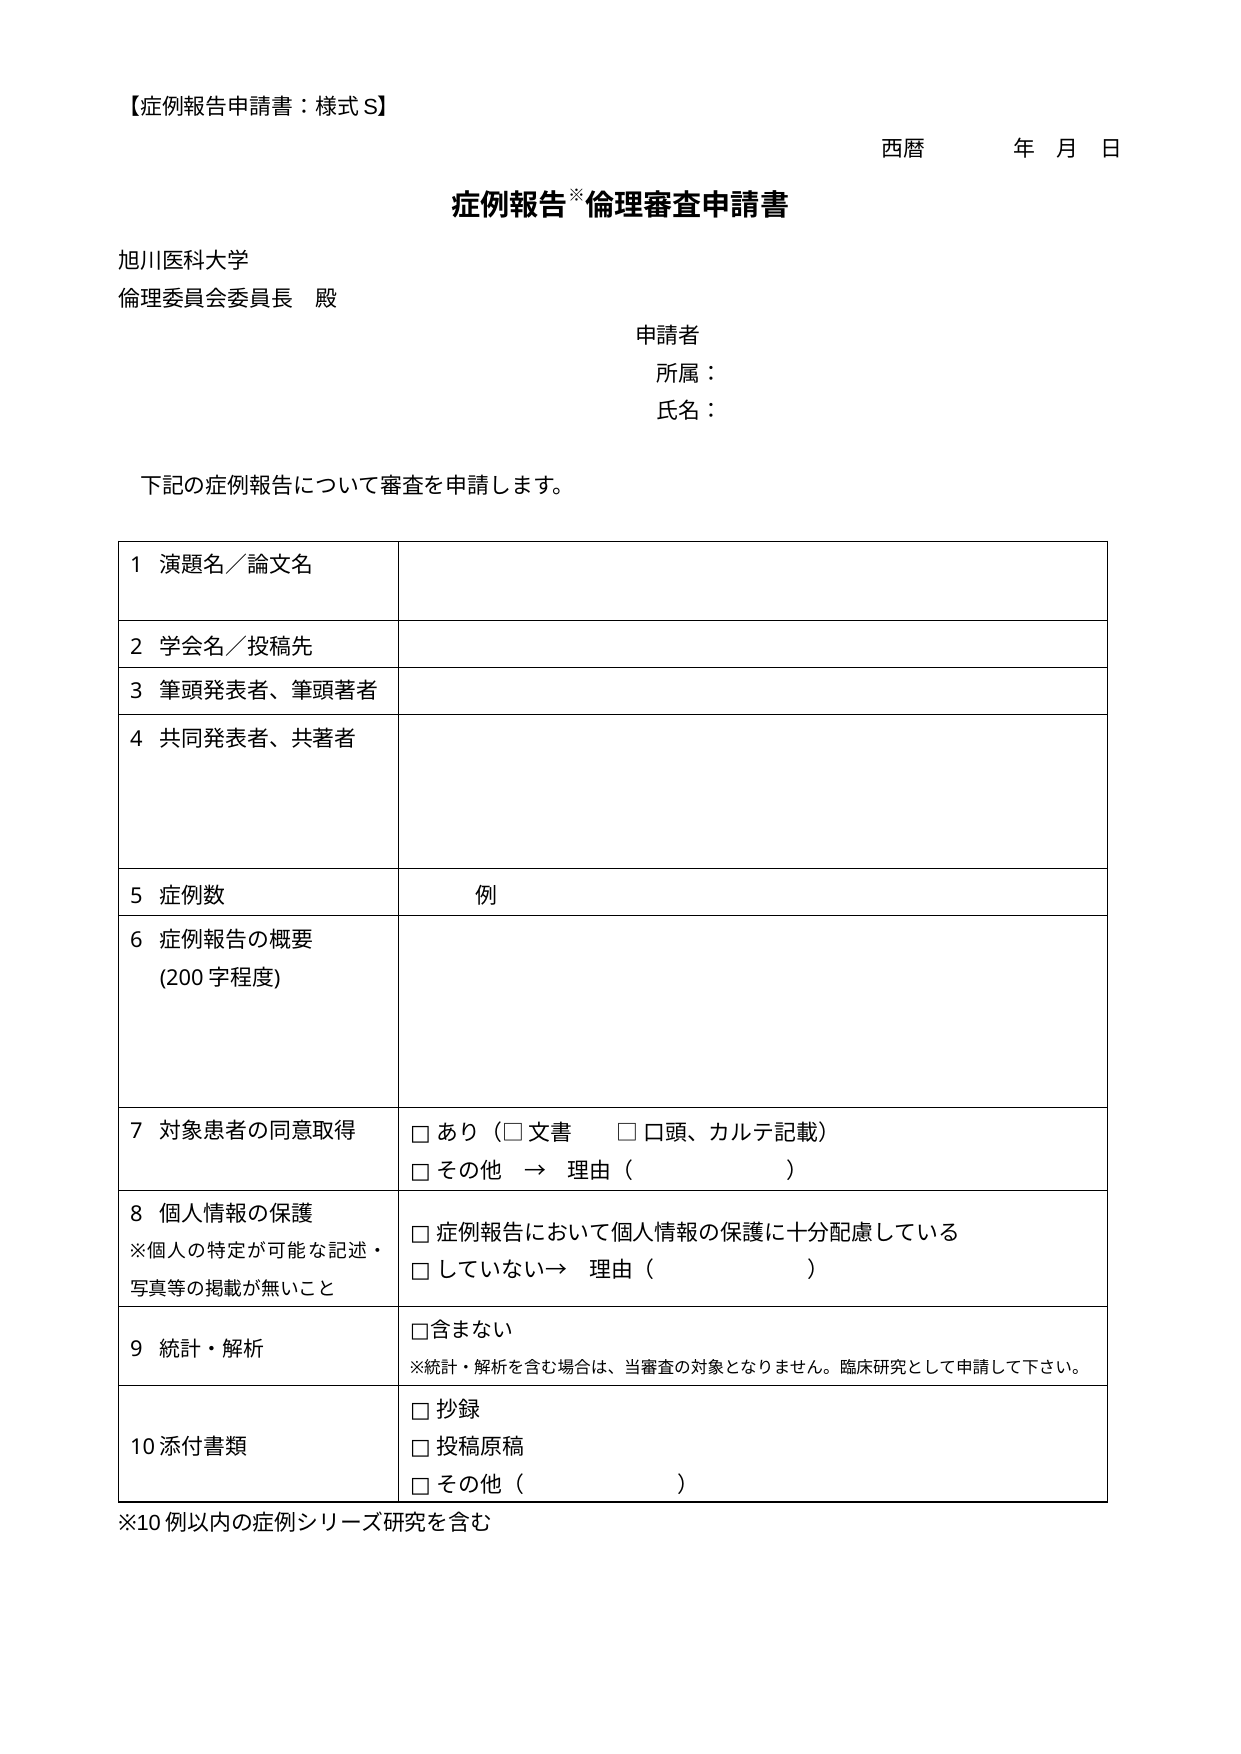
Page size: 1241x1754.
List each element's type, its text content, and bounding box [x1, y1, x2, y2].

table_cell 症例数 [119, 869, 398, 915]
table_cell 個人情報の保護 ※個人の特定が可能な記述・写真等の掲載が無いこと [119, 1191, 398, 1306]
table_cell 対象患者の同意取得 [119, 1108, 398, 1189]
text 西暦 [118, 128, 1122, 166]
table_cell 統計・解析 [119, 1307, 398, 1385]
table_cell 筆頭発表者、筆頭著者 [119, 668, 398, 714]
title 症例報告※倫理審査申請書 [118, 166, 1122, 241]
table_cell [399, 668, 1107, 714]
table_header [399, 542, 1107, 619]
table_cell 学会名／投稿先 [119, 621, 398, 667]
table_cell [399, 916, 1107, 1107]
text 所属： [635, 353, 1122, 391]
text 旭川医科大学 [118, 241, 1122, 278]
table_cell 例 [399, 869, 1107, 915]
text ※10例以内の症例シリーズ研究を含む [118, 1502, 1122, 1540]
table_cell □ 抄録 □ 投稿原稿 □ その他（ ） [399, 1386, 1107, 1501]
text 倫理委員会委員長 殿 [118, 278, 1122, 316]
text 下記の症例報告について審査を申請します。 [118, 466, 1122, 503]
text 申請者 [635, 316, 1122, 353]
table_cell □含まない ※統計・解析を含む場合は、当審査の対象となりません。臨床研究として申請して下さい。 [399, 1307, 1107, 1385]
text 氏名： [635, 391, 1122, 428]
table_cell □ 症例報告において個人情報の保護に十分配慮している □ していない→ 理由（ ） [399, 1191, 1107, 1306]
table_cell 症例報告の概要 (200字程度) [119, 916, 398, 1107]
table_cell □ あり（□ 文書 □ 口頭、カルテ記載） □ その他 → 理由（ ） [399, 1108, 1107, 1189]
table_cell [399, 621, 1107, 667]
table_cell [399, 715, 1107, 868]
table_cell 添付書類 [119, 1386, 398, 1501]
table_cell 共同発表者、共著者 [119, 715, 398, 868]
table_header 演題名／論文名 [119, 542, 398, 619]
